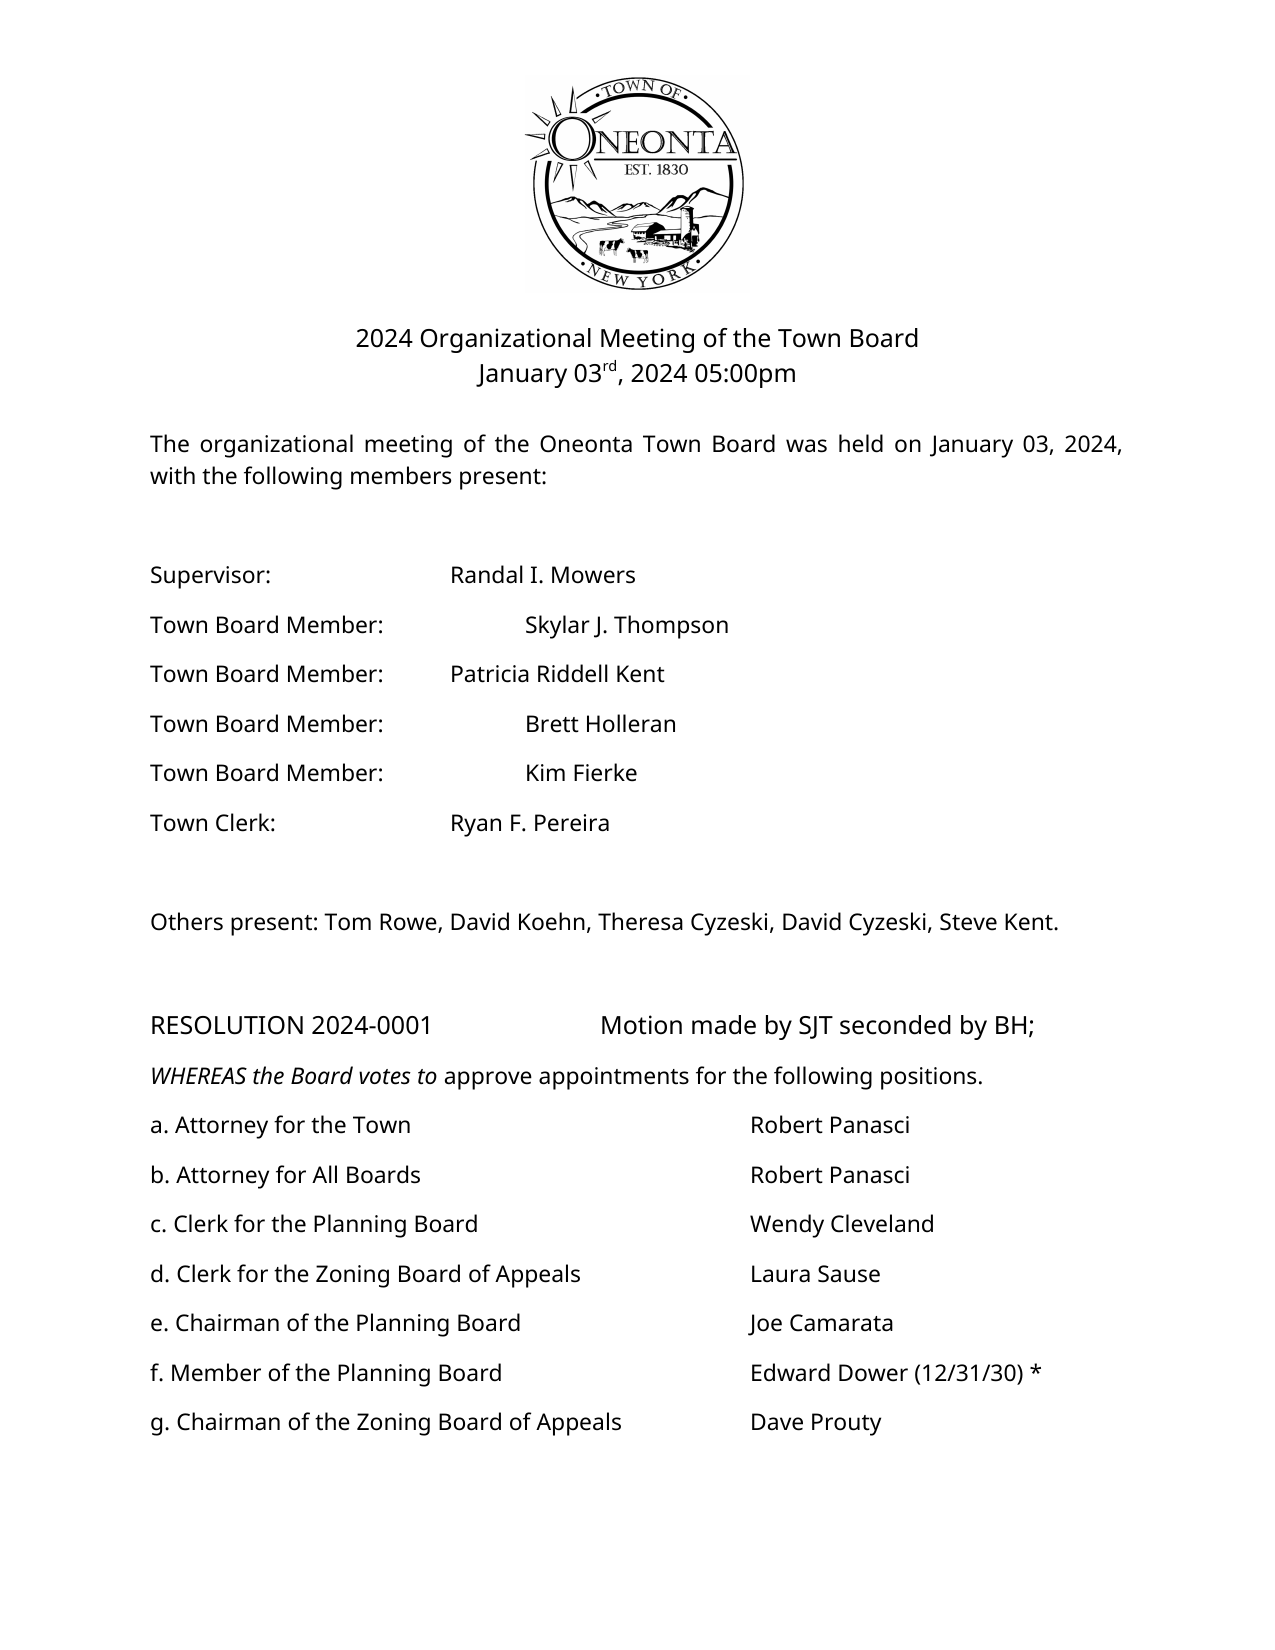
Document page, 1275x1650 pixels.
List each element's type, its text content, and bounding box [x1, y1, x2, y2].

text Town Board Member: Kim Fierke [150, 757, 1125, 788]
text January 03rd, 2024 05:00pm [150, 356, 1125, 390]
picture [524, 75, 751, 293]
text Town Board Member: Patricia Riddell Kent [150, 658, 1125, 689]
text WHEREAS the Board votes to approve appointments for the following positions. [150, 1060, 1125, 1091]
text g. Chairman of the Zoning Board of Appeals Dave Prouty [150, 1406, 1125, 1437]
text c. Clerk for the Planning Board Wendy Cleveland [150, 1208, 1125, 1239]
text Others present: Tom Rowe, David Koehn, Theresa Cyzeski, David Cyzeski, Steve Kent. [150, 906, 1125, 937]
text Town Board Member: Skylar J. Thompson [150, 609, 1125, 640]
text f. Member of the Planning Board Edward Dower (12/31/30) * [150, 1357, 1125, 1388]
text e. Chairman of the Planning Board Joe Camarata [150, 1307, 1125, 1338]
text Town Board Member: Brett Holleran [150, 708, 1125, 739]
text b. Attorney for All Boards Robert Panasci [150, 1159, 1125, 1190]
text a. Attorney for the Town Robert Panasci [150, 1109, 1125, 1141]
text RESOLUTION 2024-0001 Motion made by SJT seconded by BH; [150, 1007, 1125, 1042]
text The organizational meeting of the Oneonta Town Board was held on January 03, 2024, with the following members present: [150, 427, 1125, 492]
text d. Clerk for the Zoning Board of Appeals Laura Sause [150, 1258, 1125, 1289]
text 2024 Organizational Meeting of the Town Board [150, 320, 1125, 354]
text Town Clerk: Ryan F. Pereira [150, 807, 1125, 838]
text Supervisor: Randal I. Mowers [150, 559, 1125, 591]
